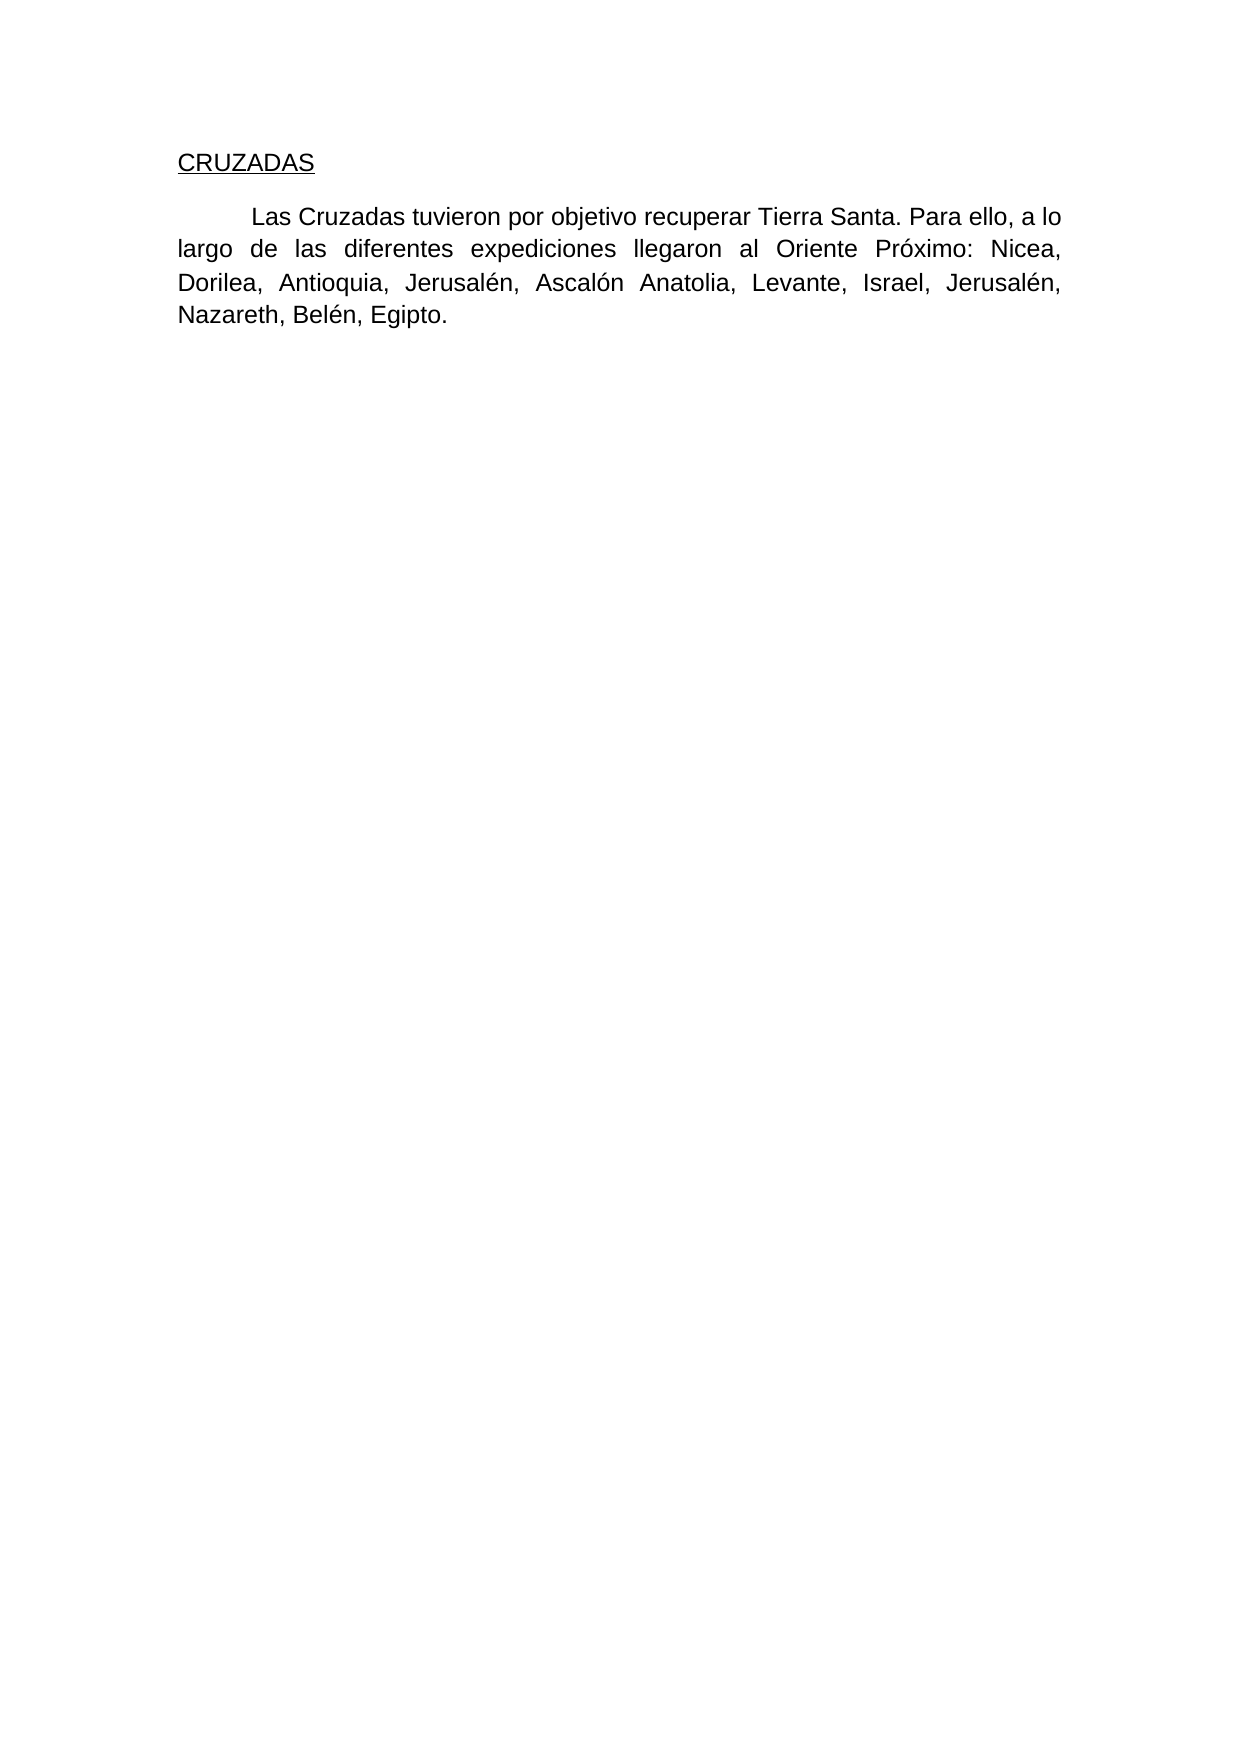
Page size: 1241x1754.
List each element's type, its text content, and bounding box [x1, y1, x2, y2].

text Las Cruzadas tuvieron por objetivo recuperar Tierra Santa. Para ello, a lo largo de las diferentes expediciones llegaron al Oriente Próximo: Nicea, Dorilea, Antioquia, Jerusalén, Ascalón Anatolia, Levante, Israel, Jerusalén, Nazareth, Belén, Egipto. [177, 201, 1063, 329]
text CRUZADAS [177, 148, 1063, 176]
